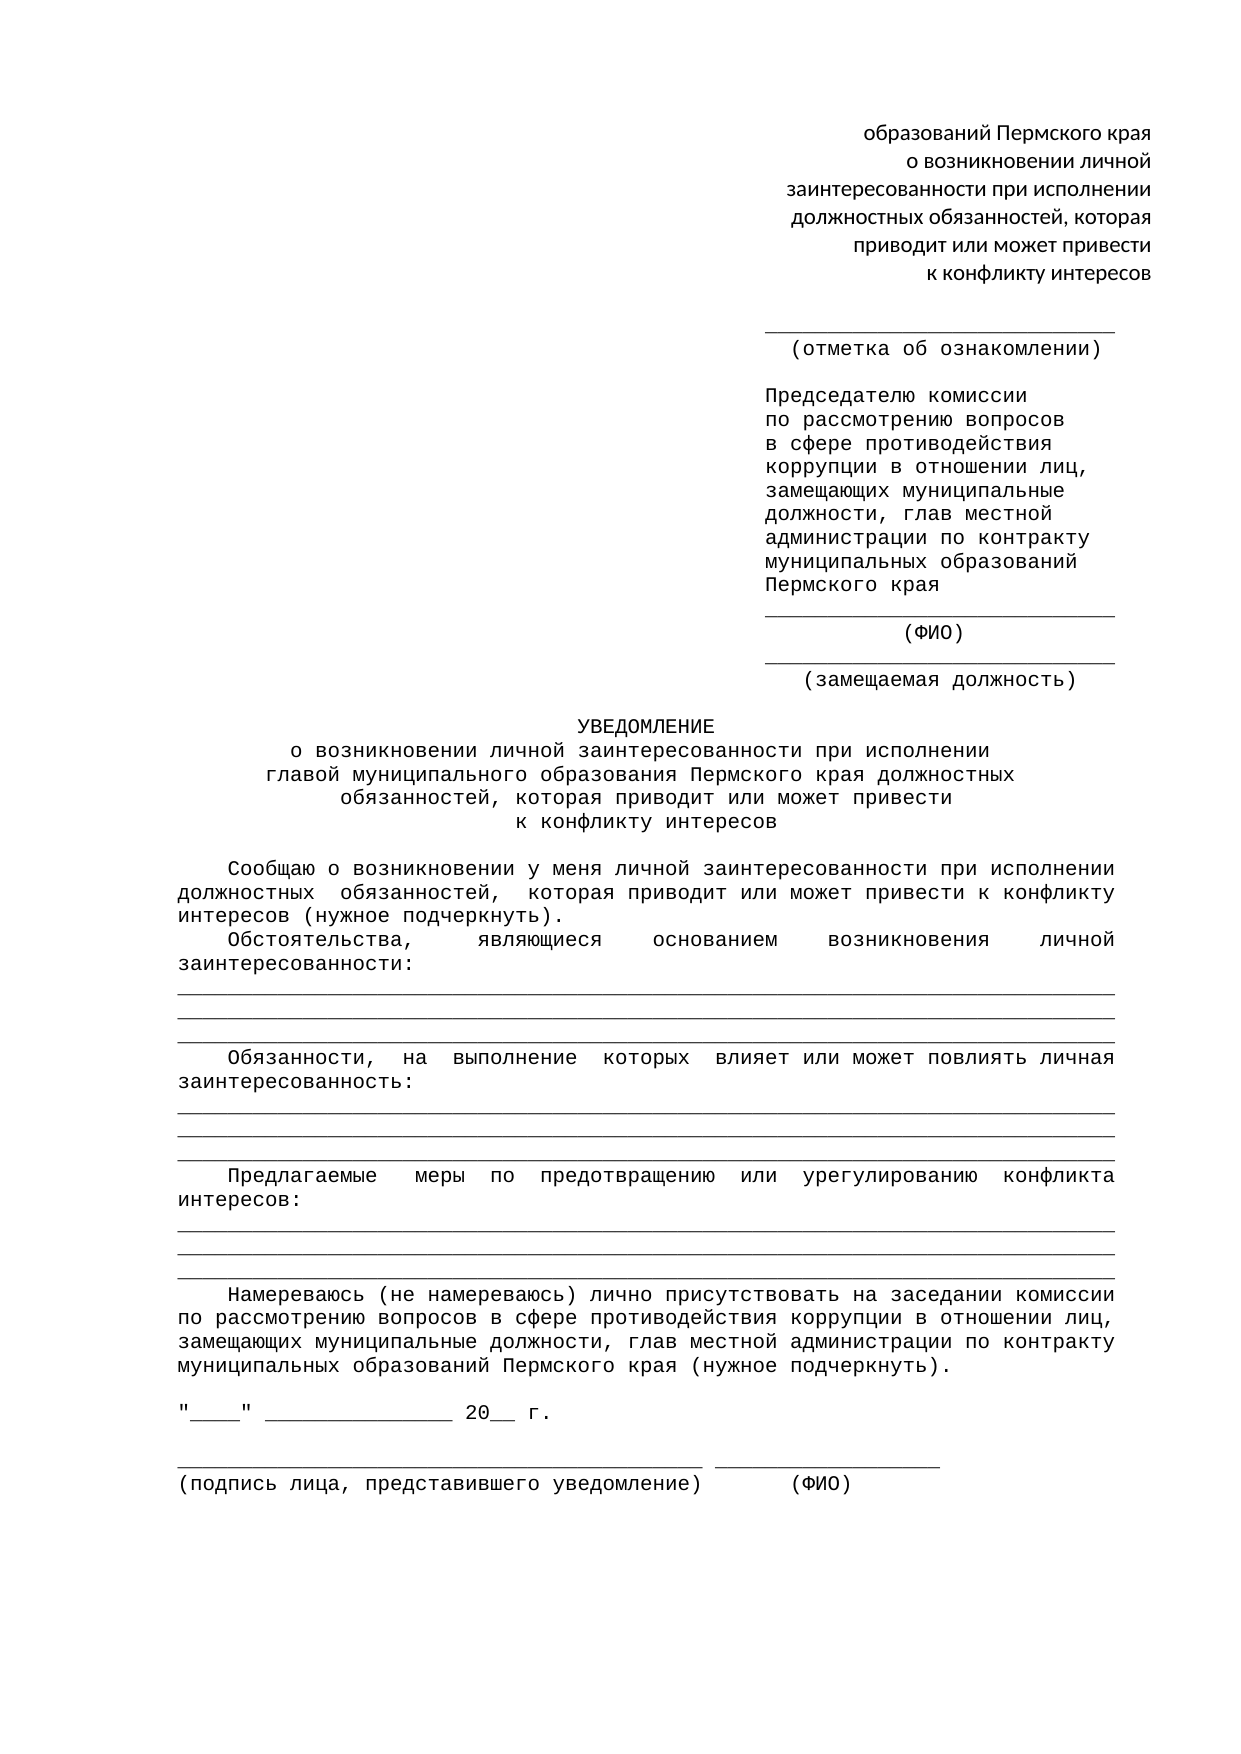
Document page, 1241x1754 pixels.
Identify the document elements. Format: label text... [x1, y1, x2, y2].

text ____________________________ [177, 314, 1152, 338]
text обязанностей, которая приводит или может привести [177, 787, 1152, 811]
text должности, глав местной [177, 503, 1152, 527]
text главой муниципального образования Пермского края должностных [177, 763, 1152, 787]
text УВЕДОМЛЕНИЕ [177, 716, 1152, 740]
text образований Пермского края [177, 118, 1152, 146]
text замещающих муниципальные должности, глав местной администрации по контракту [177, 1331, 1152, 1355]
text администрации по контракту [177, 527, 1152, 551]
text ___________________________________________________________________________ [177, 1118, 1152, 1142]
text муниципальных образований Пермского края (нужное подчеркнуть). [177, 1355, 1152, 1378]
text Намереваюсь (не намереваюсь) лично присутствовать на заседании комиссии [177, 1284, 1152, 1307]
text интересов (нужное подчеркнуть). [177, 905, 1152, 929]
text коррупции в отношении лиц, [177, 456, 1152, 480]
text Сообщаю о возникновении у меня личной заинтересованности при исполнении [177, 858, 1152, 882]
text ___________________________________________________________________________ [177, 1094, 1152, 1118]
text (ФИО) [177, 622, 1152, 645]
text ___________________________________________________________________________ [177, 976, 1152, 1000]
text должностных обязанностей, которая приводит или может привести к конфликту [177, 882, 1152, 905]
text Предлагаемые меры по предотвращению или урегулированию конфликта [177, 1166, 1152, 1189]
text ____________________________ [177, 645, 1152, 669]
text ___________________________________________________________________________ [177, 1260, 1152, 1284]
text по рассмотрению вопросов [177, 409, 1152, 432]
text интересов: [177, 1189, 1152, 1213]
text ___________________________________________________________________________ [177, 1024, 1152, 1047]
text ____________________________ [177, 598, 1152, 622]
text __________________________________________ __________________ [177, 1449, 1152, 1473]
text о возникновении личной заинтересованности при исполнении [177, 740, 1152, 763]
text ___________________________________________________________________________ [177, 1142, 1152, 1166]
text (отметка об ознакомлении) [177, 338, 1152, 362]
text к конфликту интересов [177, 811, 1152, 834]
text Пермского края [177, 574, 1152, 598]
text замещающих муниципальные [177, 480, 1152, 503]
text заинтересованность: [177, 1071, 1152, 1094]
text заинтересованности при исполнении [177, 174, 1152, 202]
text о возникновении личной [177, 146, 1152, 174]
text должностных обязанностей, которая [177, 202, 1152, 230]
text ___________________________________________________________________________ [177, 1000, 1152, 1024]
text ___________________________________________________________________________ [177, 1236, 1152, 1260]
text по рассмотрению вопросов в сфере противодействия коррупции в отношении лиц, [177, 1307, 1152, 1331]
text "____" _______________ 20__ г. [177, 1402, 1152, 1426]
text к конфликту интересов [177, 258, 1152, 286]
text Обязанности, на выполнение которых влияет или может повлиять личная [177, 1047, 1152, 1071]
text Председателю комиссии [177, 385, 1152, 409]
text заинтересованности: [177, 953, 1152, 976]
text ___________________________________________________________________________ [177, 1213, 1152, 1236]
text приводит или может привести [177, 230, 1152, 258]
text (подпись лица, представившего уведомление) (ФИО) [177, 1473, 1152, 1497]
text в сфере противодействия [177, 432, 1152, 456]
text Обстоятельства, являющиеся основанием возникновения личной [177, 929, 1152, 953]
text (замещаемая должность) [177, 669, 1152, 693]
text муниципальных образований [177, 551, 1152, 574]
